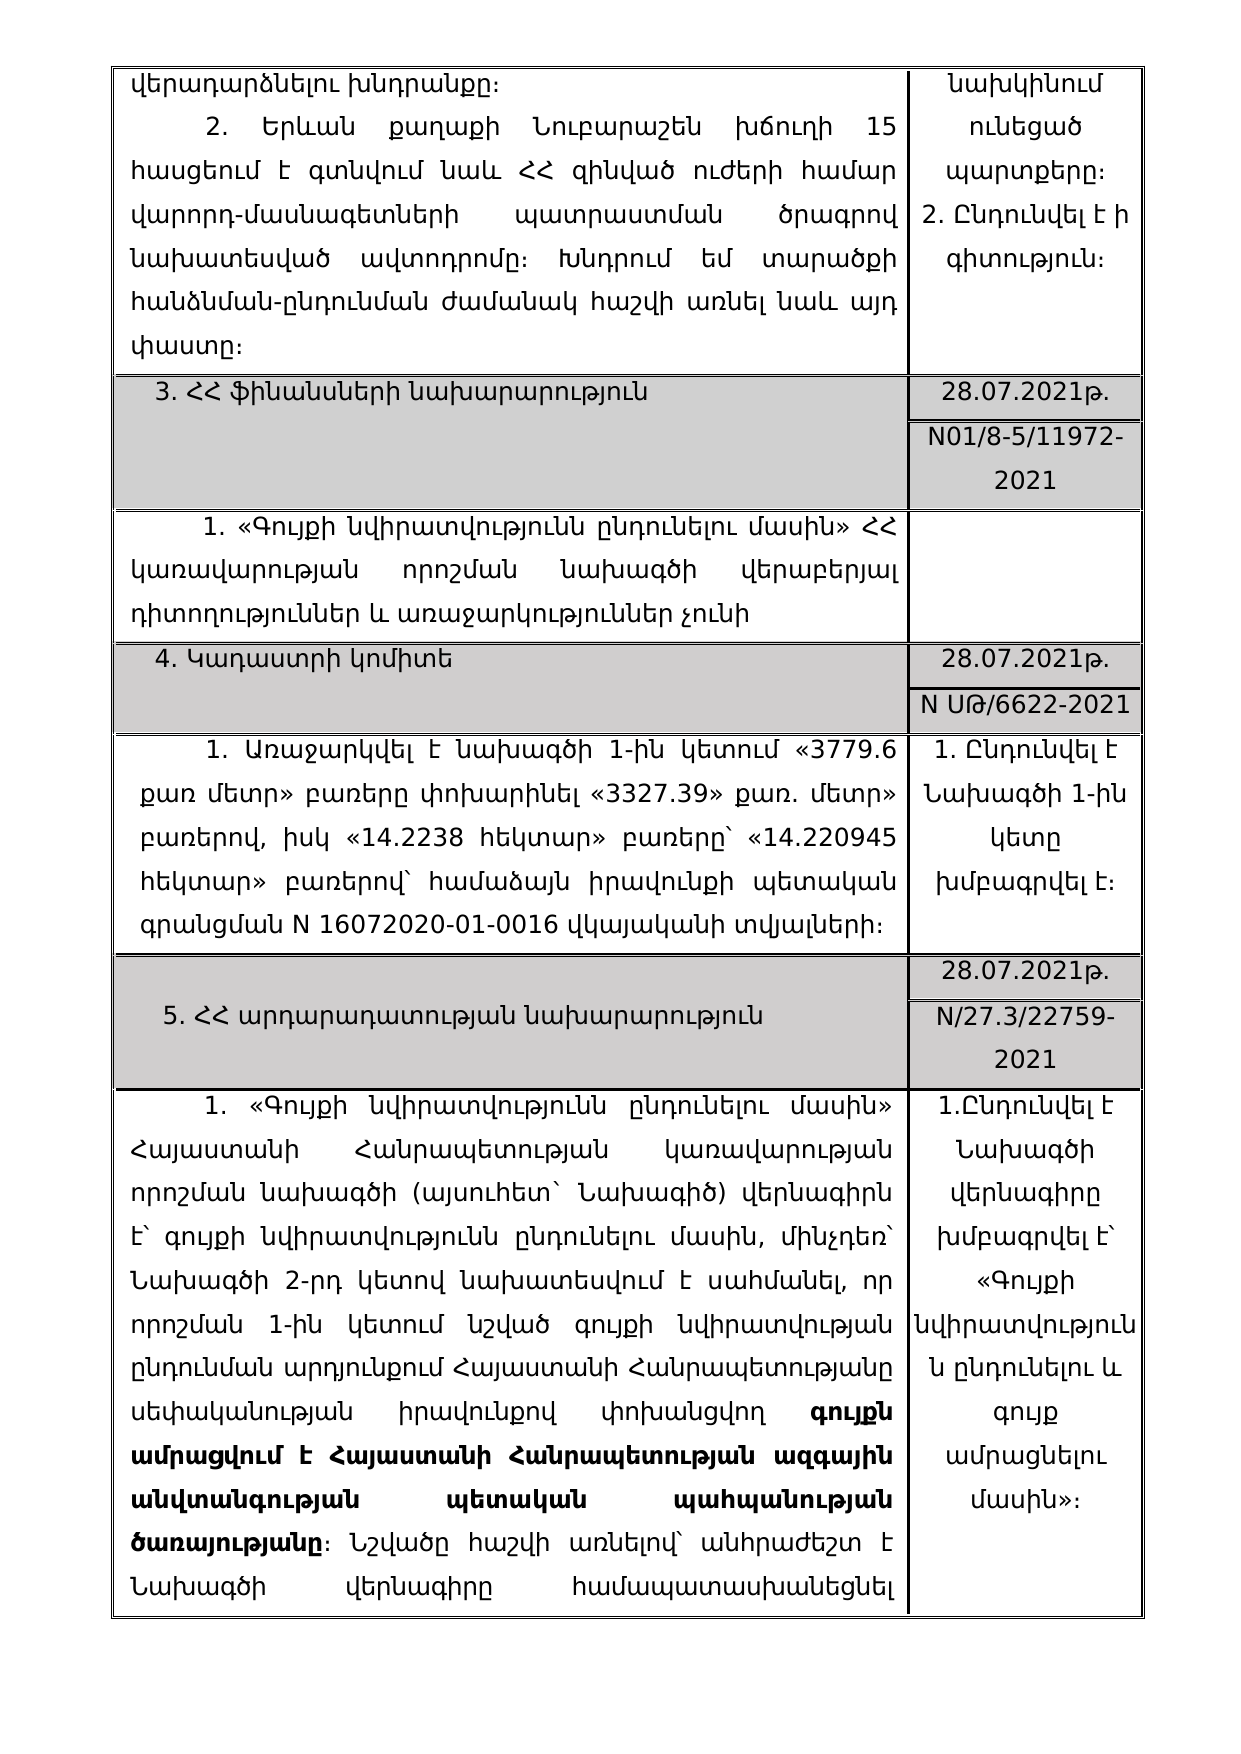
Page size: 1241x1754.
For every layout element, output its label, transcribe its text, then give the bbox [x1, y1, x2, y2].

table_cell 28.07.2021թ. [910, 641, 1142, 687]
table_cell 3. ՀՀ ֆինանսների նախարարություն [112, 374, 908, 508]
table_cell N/27.3/22759-2021 [910, 999, 1142, 1088]
table_cell 28.07.2021թ. [910, 953, 1142, 998]
table_cell 1. Ընդունվել է Նախագծի 1-ին կետը խմբագրվել է։ [910, 733, 1142, 953]
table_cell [114, 69, 908, 374]
table_cell N ՍԹ/6622-2021 [910, 687, 1141, 732]
table_cell 1. Առաջարկվել է նախագծի 1-ին կետում «3779.6 քառ մետր» բառերը փոխարինել «3327.39» քառ. մետր» բառերով, իսկ «14.2238 հեկտար» բառերը՝ «14.220945 հեկտար» բառերով՝ համաձայն իրավունքի պետական գրանցման N 16072020-01-0016 վկայականի տվյալների։ [114, 733, 907, 953]
table_cell 1. «Գույքի նվիրատվությունն ընդունելու մասին» ՀՀ կառավարության որոշման նախագծի վերաբերյալ դիտողություններ և առաջարկություններ չունի [114, 509, 907, 641]
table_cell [908, 69, 1141, 374]
table_cell 28.07.2021թ. [908, 374, 1143, 419]
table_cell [112, 1088, 908, 1616]
table_cell [910, 509, 1142, 641]
table_cell 5. ՀՀ արդարադատության նախարարություն [114, 953, 907, 1088]
table_cell N01/8-5/11972-2021 [910, 419, 1142, 508]
table_cell 4. Կադաստրի կոմիտե [114, 641, 907, 732]
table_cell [908, 1088, 1143, 1616]
